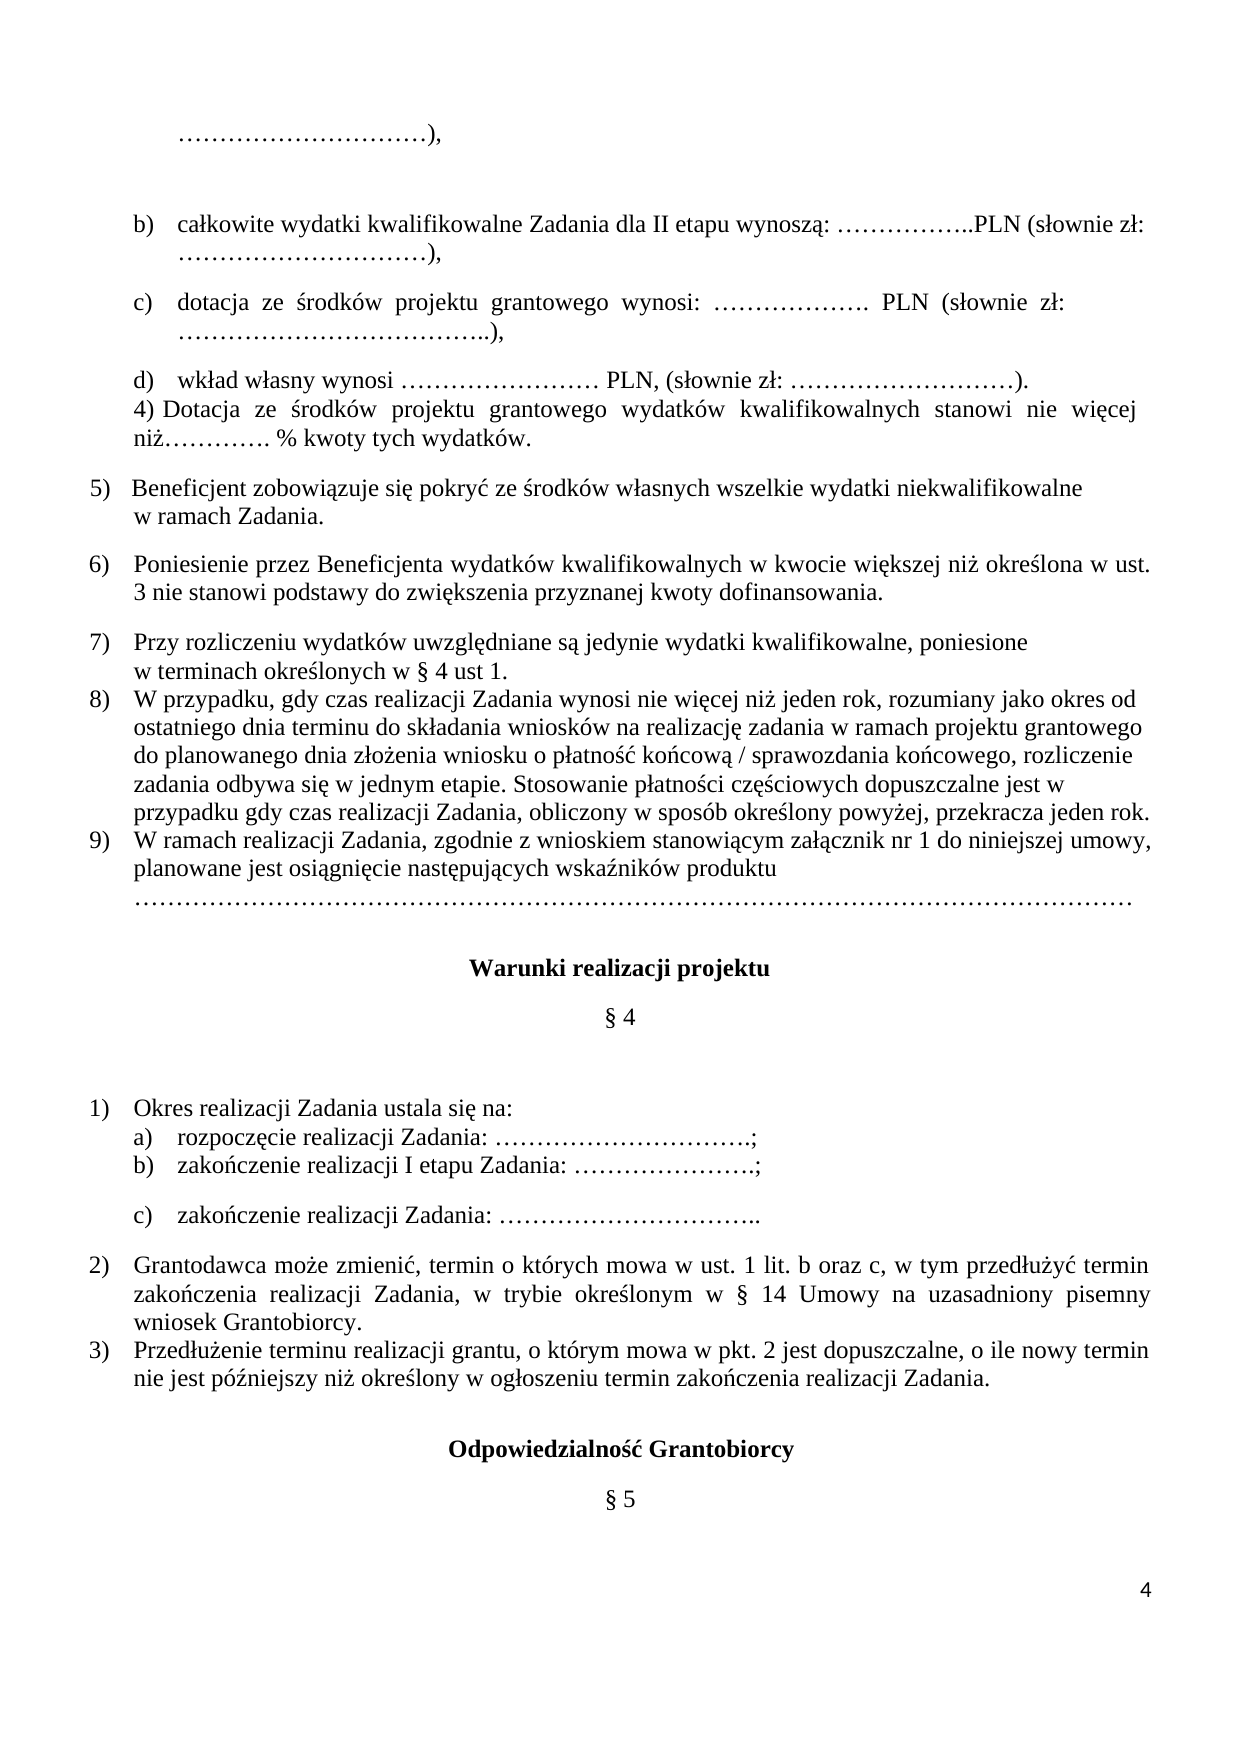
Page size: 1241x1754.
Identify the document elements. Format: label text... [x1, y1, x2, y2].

list wkład własny wynosi …………………… PLN, (słownie zł: ………………………). [133, 365, 1152, 394]
list rozpoczęcie realizacji Zadania: ………………………….; [133, 1122, 1152, 1151]
text …………………………), [177, 237, 1152, 266]
text ………………………………..), [177, 316, 1152, 344]
text …………………………), [177, 118, 1152, 147]
list Poniesienie przez Beneficjenta wydatków kwalifikowalnych w kwocie większej niż określona w ust. 3 nie stanowi podstawy do zwiększenia przyznanej kwoty dofinansowania. [89, 550, 1152, 606]
list dotacja ze środków projektu grantowego wynosi: ………………. PLN (słownie zł: [133, 287, 1152, 316]
list całkowite wydatki kwalifikowalne Zadania dla II etapu wynoszą: ……………..PLN (słownie zł: [133, 209, 1152, 237]
text Odpowiedzialność Grantobiorcy [448, 1434, 1152, 1463]
list zakończenie realizacji I etapu Zadania: ………………….; [133, 1151, 1152, 1179]
list Dotacja ze środków projektu grantowego wydatków kwalifikowalnych stanowi nie więcej niż…………. % kwoty tych wydatków. [133, 394, 1152, 452]
list Przy rozliczeniu wydatków uwzględniane są jedynie wydatki kwalifikowalne, poniesione w terminach określonych w § 4 ust 1. [89, 628, 1152, 685]
list Przedłużenie terminu realizacji grantu, o którym mowa w pkt. 2 jest dopuszczalne, o ile nowy termin nie jest późniejszy niż określony w ogłoszeniu termin zakończenia realizacji Zadania. [89, 1336, 1152, 1392]
list Grantodawca może zmienić, termin o których mowa w ust. 1 lit. b oraz c, w tym przedłużyć termin zakończenia realizacji Zadania, w trybie określonym w § 14 Umowy na uzasadniony pisemny wniosek Grantobiorcy. [89, 1251, 1152, 1336]
text 5) Beneficjent zobowiązuje się pokryć ze środków własnych wszelkie wydatki niekwalifikowalne w ramach Zadania. [89, 474, 1152, 529]
list W przypadku, gdy czas realizacji Zadania wynosi nie więcej niż jeden rok, rozumiany jako okres od ostatniego dnia terminu do składania wniosków na realizację zadania w ramach projektu grantowego do planowanego dnia złożenia wniosku o płatność końcową / sprawozdania końcowego, rozliczenie zadania odbywa się w jednym etapie. Stosowanie płatności częściowych dopuszczalne jest w przypadku gdy czas realizacji Zadania, obliczony w sposób określony powyżej, przekracza jeden rok. [89, 685, 1152, 826]
list zakończenie realizacji Zadania: ………………………….. [133, 1200, 1152, 1229]
list W ramach realizacji Zadania, zgodnie z wnioskiem stanowiącym załącznik nr 1 do niniejszej umowy, planowane jest osiągnięcie następujących wskaźników produktu ………………………………………………………………………………………………………… [89, 826, 1152, 910]
text Warunki realizacji projektu [469, 953, 1152, 982]
list 5 [604, 1484, 1152, 1513]
text § 4 [604, 1002, 1152, 1031]
list Okres realizacji Zadania ustala się na: [89, 1093, 1152, 1122]
